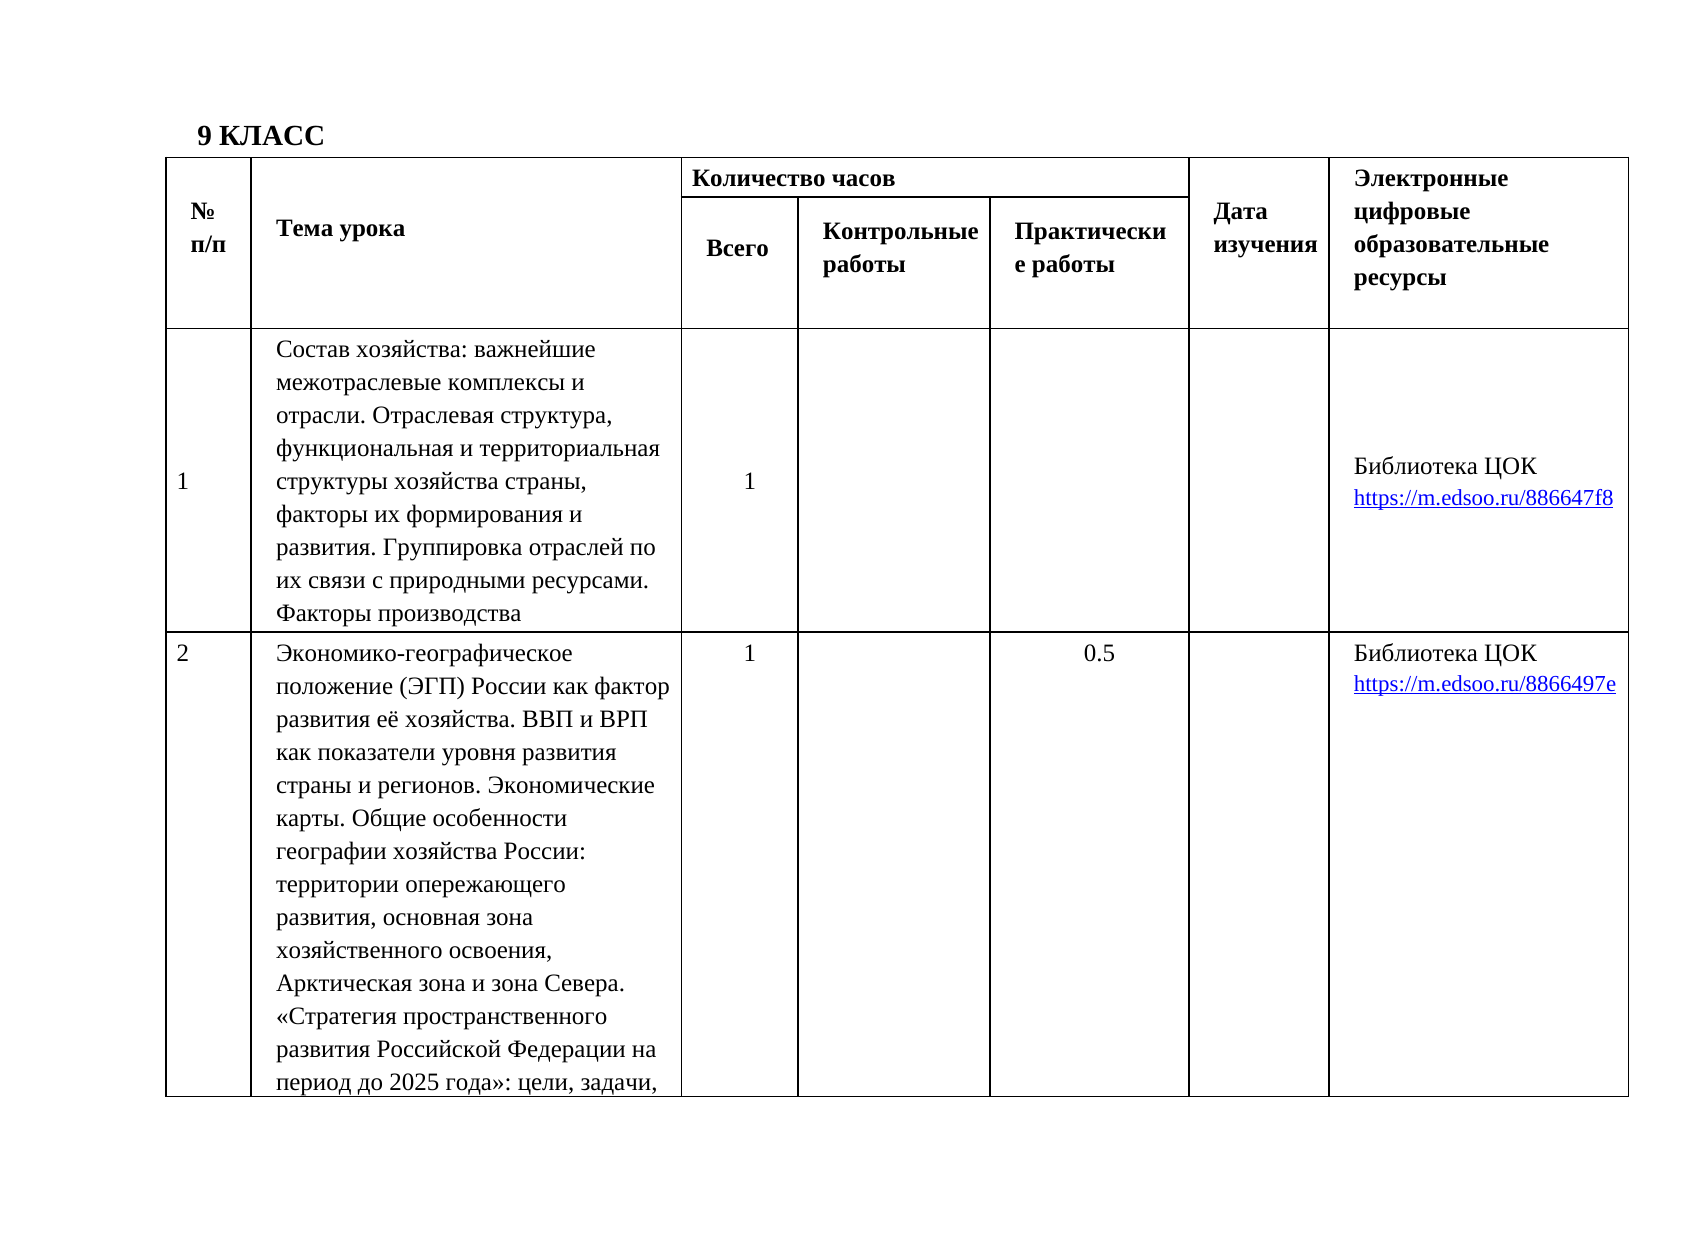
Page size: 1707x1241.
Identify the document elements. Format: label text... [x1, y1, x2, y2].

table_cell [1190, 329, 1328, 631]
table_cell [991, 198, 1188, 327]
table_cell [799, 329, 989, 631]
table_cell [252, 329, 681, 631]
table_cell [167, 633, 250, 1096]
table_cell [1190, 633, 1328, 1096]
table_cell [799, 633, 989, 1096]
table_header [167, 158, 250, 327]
text 9 КЛАСС [190, 118, 1618, 152]
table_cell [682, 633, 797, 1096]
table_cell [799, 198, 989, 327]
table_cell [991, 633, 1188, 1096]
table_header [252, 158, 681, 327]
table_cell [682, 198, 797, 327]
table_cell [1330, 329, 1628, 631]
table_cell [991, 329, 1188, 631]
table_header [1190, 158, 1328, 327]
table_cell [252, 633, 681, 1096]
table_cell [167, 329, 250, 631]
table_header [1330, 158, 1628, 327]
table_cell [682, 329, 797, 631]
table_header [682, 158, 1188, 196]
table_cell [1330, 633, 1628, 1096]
